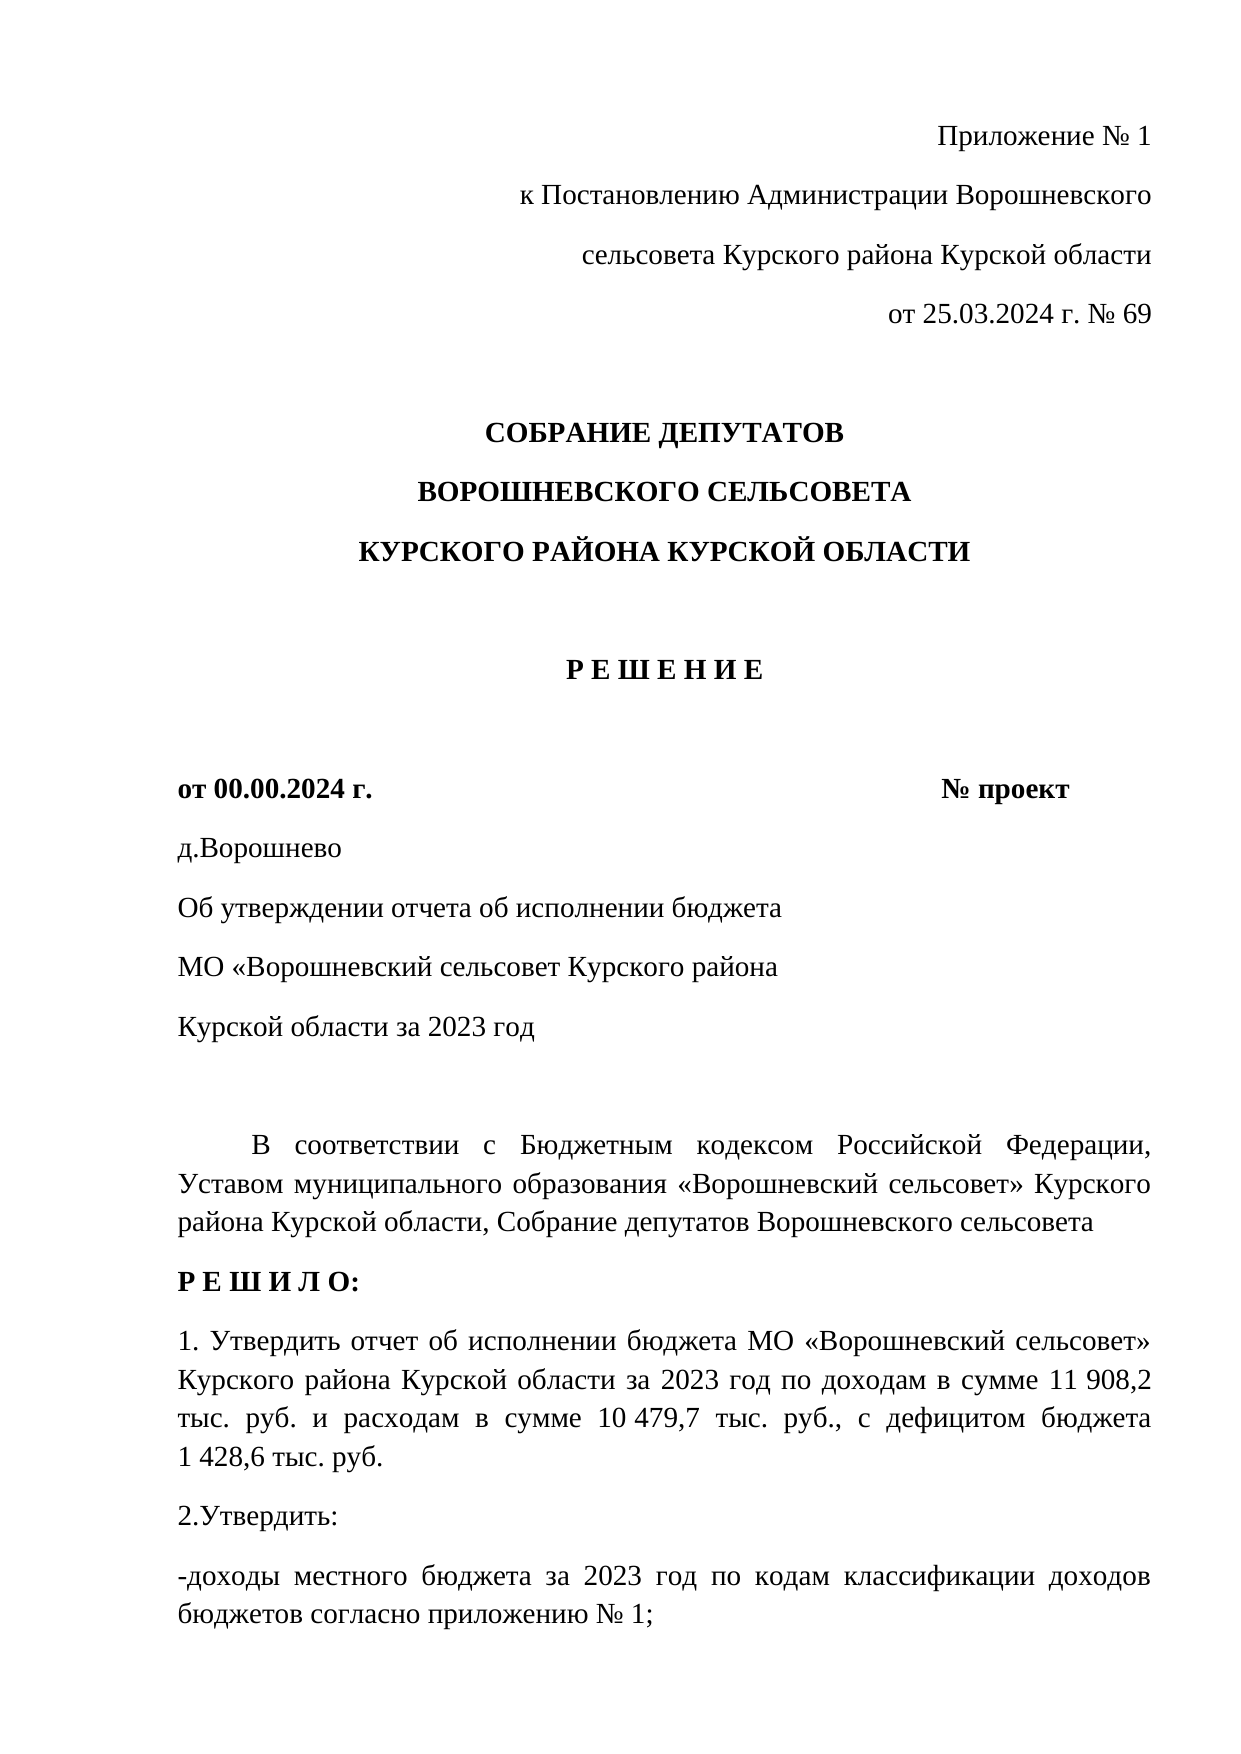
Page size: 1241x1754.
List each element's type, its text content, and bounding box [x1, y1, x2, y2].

text КУРСКОГО РАЙОНА КУРСКОЙ ОБЛАСТИ [177, 534, 1152, 567]
text Курской области за 2023 год [177, 1009, 1152, 1042]
text от 00.00.2024 г. № проект [177, 771, 1152, 805]
text Р Е Ш И Л О: [177, 1264, 1152, 1297]
text МО «Ворошневский сельсовет Курского района [177, 949, 1152, 983]
text сельсовета Курского района Курской области [177, 237, 1152, 270]
text к Постановлению Администрации Ворошневского [177, 177, 1152, 211]
text Об утверждении отчета об исполнении бюджета [177, 890, 1152, 923]
text от 25.03.2024 г. № 69 [177, 296, 1152, 330]
text СОБРАНИЕ ДЕПУТАТОВ [177, 415, 1152, 448]
text 1. Утвердить отчет об исполнении бюджета МО «Ворошневский сельсовет» Курского района Курской области за 2023 год по доходам в сумме 11 908,2 тыс. руб. и расходам в сумме 10 479,7 тыс. руб., с дефицитом бюджета 1 428,6 тыс. руб. [177, 1323, 1152, 1472]
text В соответствии с Бюджетным кодексом Российской Федерации, Уставом муниципального образования «Ворошневский сельсовет» Курского района Курской области, Собрание депутатов Ворошневского сельсовета [177, 1127, 1152, 1238]
text 2.Утвердить: [177, 1498, 1152, 1532]
text ВОРОШНЕВСКОГО СЕЛЬСОВЕТА [177, 474, 1152, 508]
text Р Е Ш Е Н И Е [177, 652, 1152, 686]
text -доходы местного бюджета за 2023 год по кодам классификации доходов бюджетов согласно приложению № 1; [177, 1558, 1152, 1630]
text д.Ворошнево [177, 831, 1152, 864]
text Приложение № 1 [177, 118, 1152, 152]
